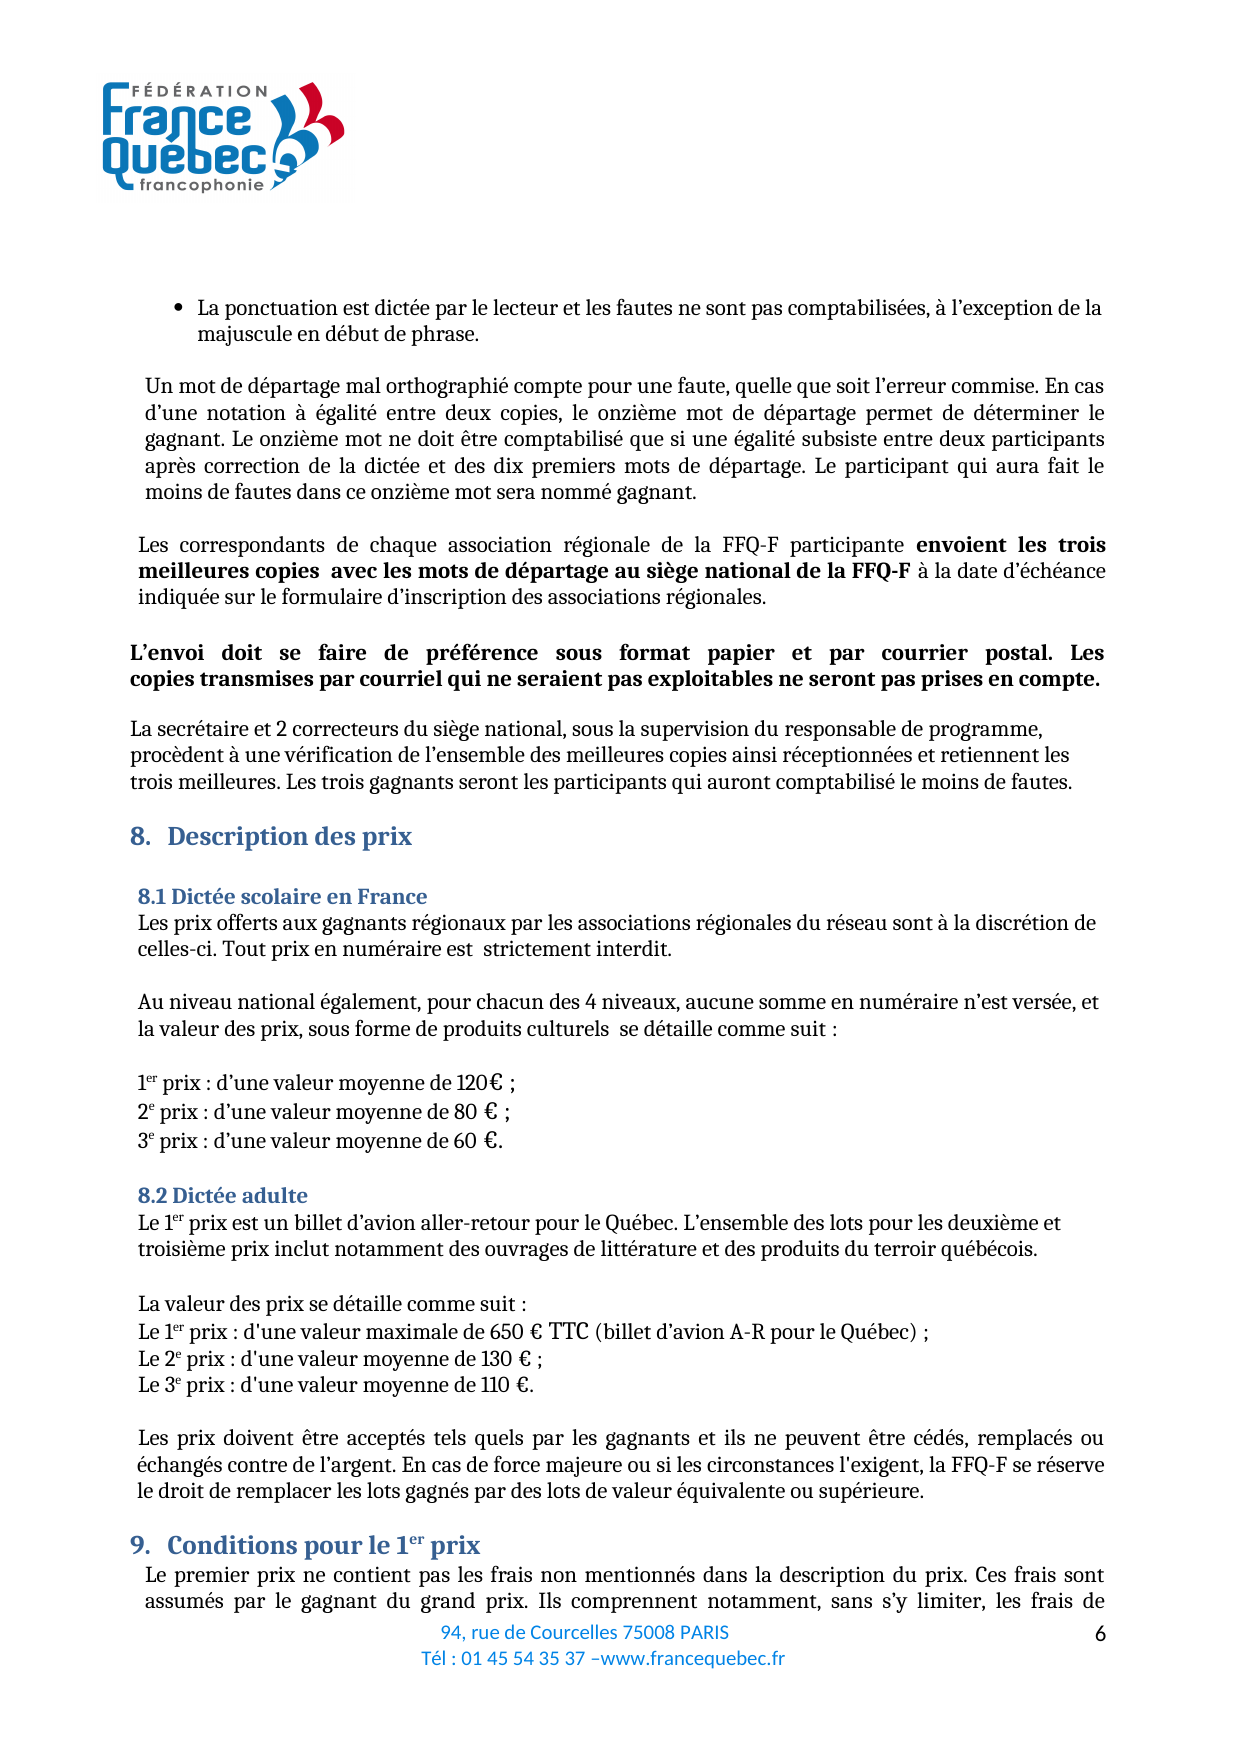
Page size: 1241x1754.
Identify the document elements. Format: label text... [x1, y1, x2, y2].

text La valeur des prix se détaille comme suit : [138, 1291, 1106, 1317]
text Le 1er prix : d'une valeur maximale de 650 € TTC (billet d’avion A-R pour le Québec) ; [100, 1317, 1106, 1346]
text Le 3e prix : d'une valeur moyenne de 110 €. [138, 1372, 1106, 1399]
list Description des prix [130, 821, 1106, 852]
list La ponctuation est dictée par le lecteur et les fautes ne sont pas comptabilisées, à l’exception de la majuscule en début de phrase. [174, 294, 1106, 347]
text Les correspondants de chaque association régionale de la FFQ-F participante envoient les trois meilleures copies avec les mots de départage au siège national de la FFQ-F à la date d’échéance indiquée sur le formulaire d’inscription des associations régionales. [138, 531, 1106, 611]
text 1er prix : d’une valeur moyenne de 120€ ; [138, 1068, 1106, 1097]
text Au niveau national également, pour chacun des 4 niveaux, aucune somme en numéraire n’est versée, et la valeur des prix, sous forme de produits culturels se détaille comme suit : [138, 989, 1106, 1042]
text 3e prix : d’une valeur moyenne de 60 €. [138, 1126, 1106, 1154]
text Un mot de départage mal orthographié compte pour une faute, quelle que soit l’erreur commise. En cas d’une notation à égalité entre deux copies, le onzième mot de départage permet de déterminer le gagnant. Le onzième mot ne doit être comptabilisé que si une égalité subsiste entre deux participants après correction de la dictée et des dix premiers mots de départage. Le participant qui aura fait le moins de fautes dans ce onzième mot sera nommé gagnant. [145, 373, 1106, 505]
text Le 1er prix est un billet d’avion aller-retour pour le Québec. L’ensemble des lots pour les deuxième et troisième prix inclut notamment des ouvrages de littérature et des produits du terroir québécois. [138, 1209, 1106, 1262]
text 2e prix : d’une valeur moyenne de 80 € ; [138, 1097, 1106, 1126]
text 8.1 Dictée scolaire en France [138, 883, 1106, 910]
text La secrétaire et 2 correcteurs du siège national, sous la supervision du responsable de programme, procèdent à une vérification de l’ensemble des meilleures copies ainsi réceptionnées et retiennent les trois meilleures. Les trois gagnants seront les participants qui auront comptabilisé le moins de fautes. [130, 716, 1106, 795]
text L’envoi doit se faire de préférence sous format papier et par courrier postal. Les copies transmises par courriel qui ne seraient pas exploitables ne seront pas prises en compte. [100, 640, 1106, 692]
text Les prix offerts aux gagnants régionaux par les associations régionales du réseau sont à la discrétion de celles-ci. Tout prix en numéraire est strictement interdit. [138, 910, 1106, 963]
text 8.2 Dictée adulte [138, 1183, 1106, 1209]
list Conditions pour le 1er prix [130, 1530, 1106, 1562]
picture [95, 73, 356, 203]
text Les prix doivent être acceptés tels quels par les gagnants et ils ne peuvent être cédés, remplacés ou échangés contre de l’argent. En cas de force majeure ou si les circonstances l'exigent, la FFQ-F se réserve le droit de remplacer les lots gagnés par des lots de valeur équivalente ou supérieure. [137, 1425, 1106, 1504]
text Le 2e prix : d'une valeur moyenne de 130 € ; [138, 1346, 1106, 1372]
